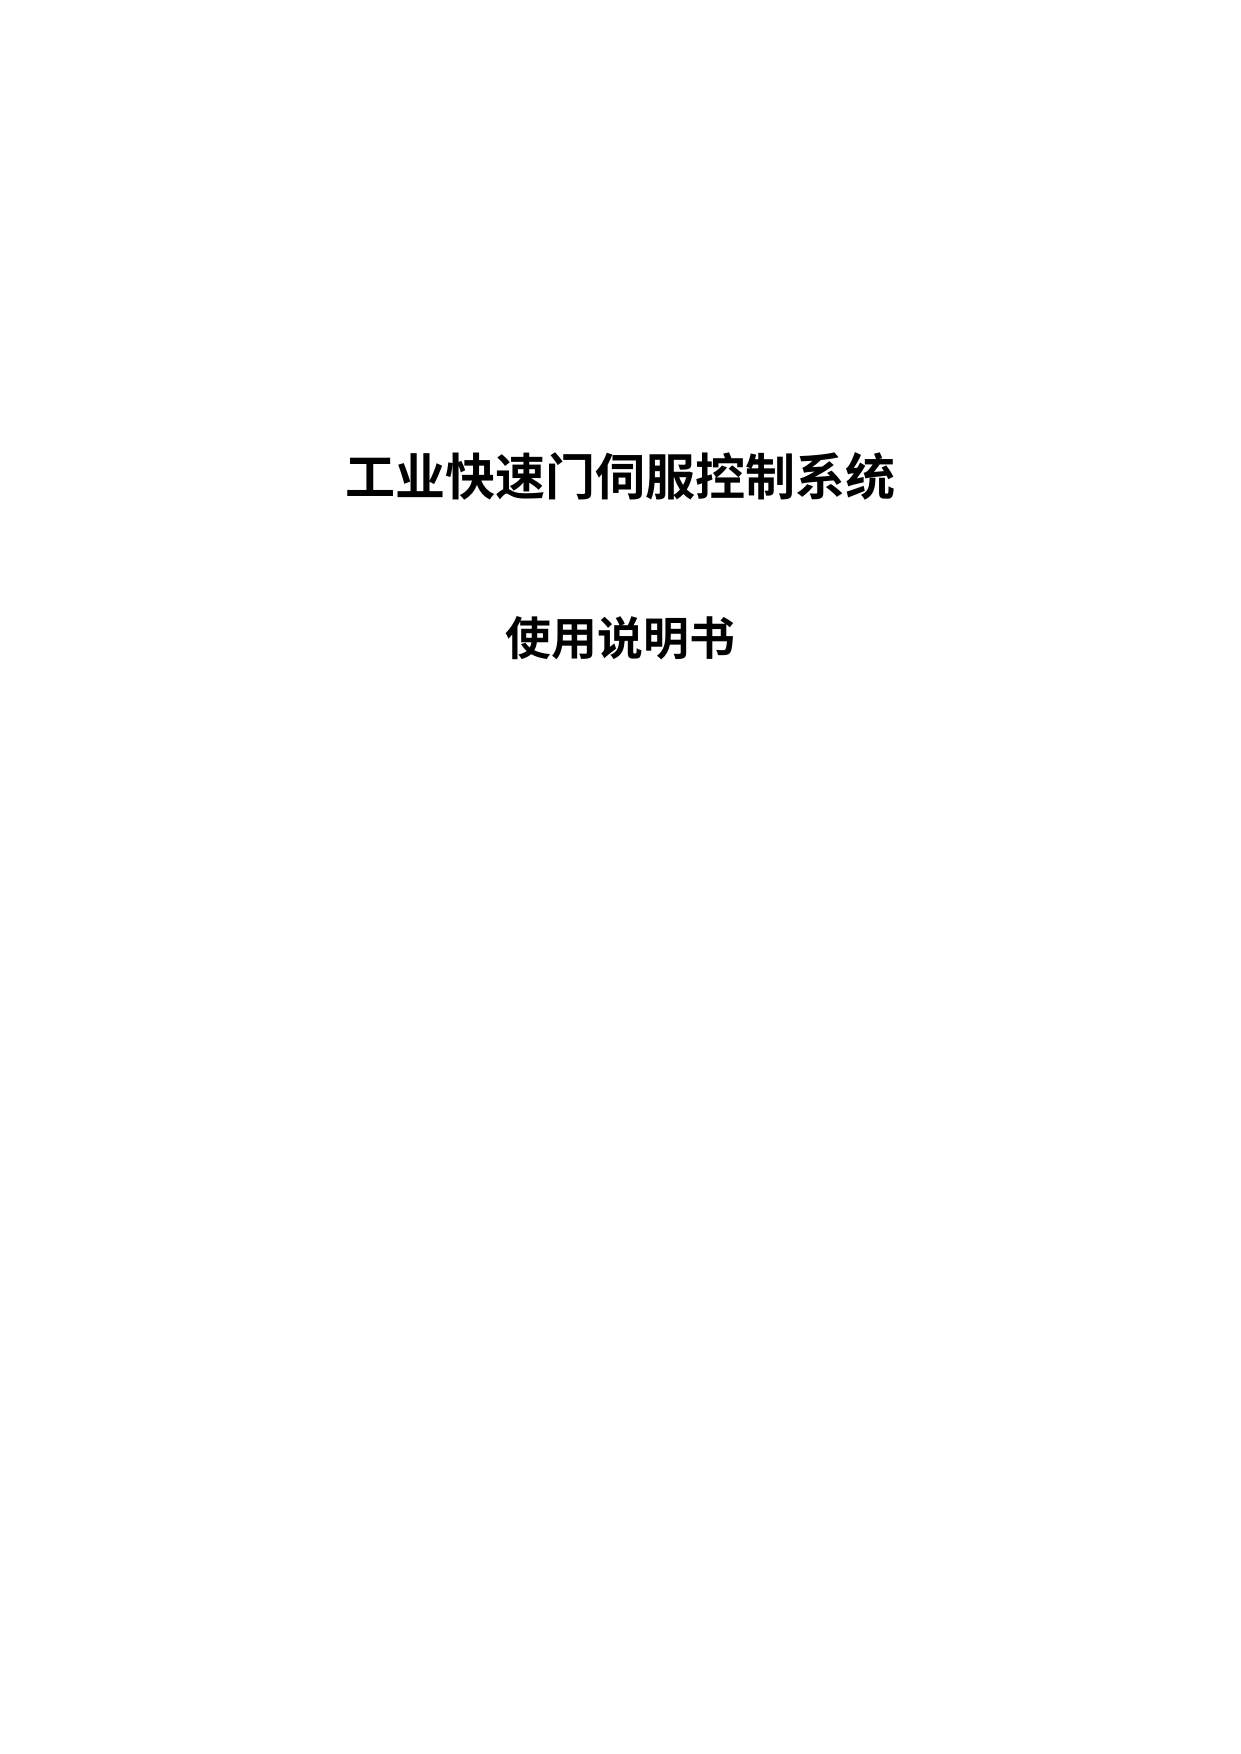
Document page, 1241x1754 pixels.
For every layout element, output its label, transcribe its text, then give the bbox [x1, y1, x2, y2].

text 工业快速门伺服控制系统 [187, 424, 1053, 522]
text 使用说明书 [187, 587, 1053, 684]
